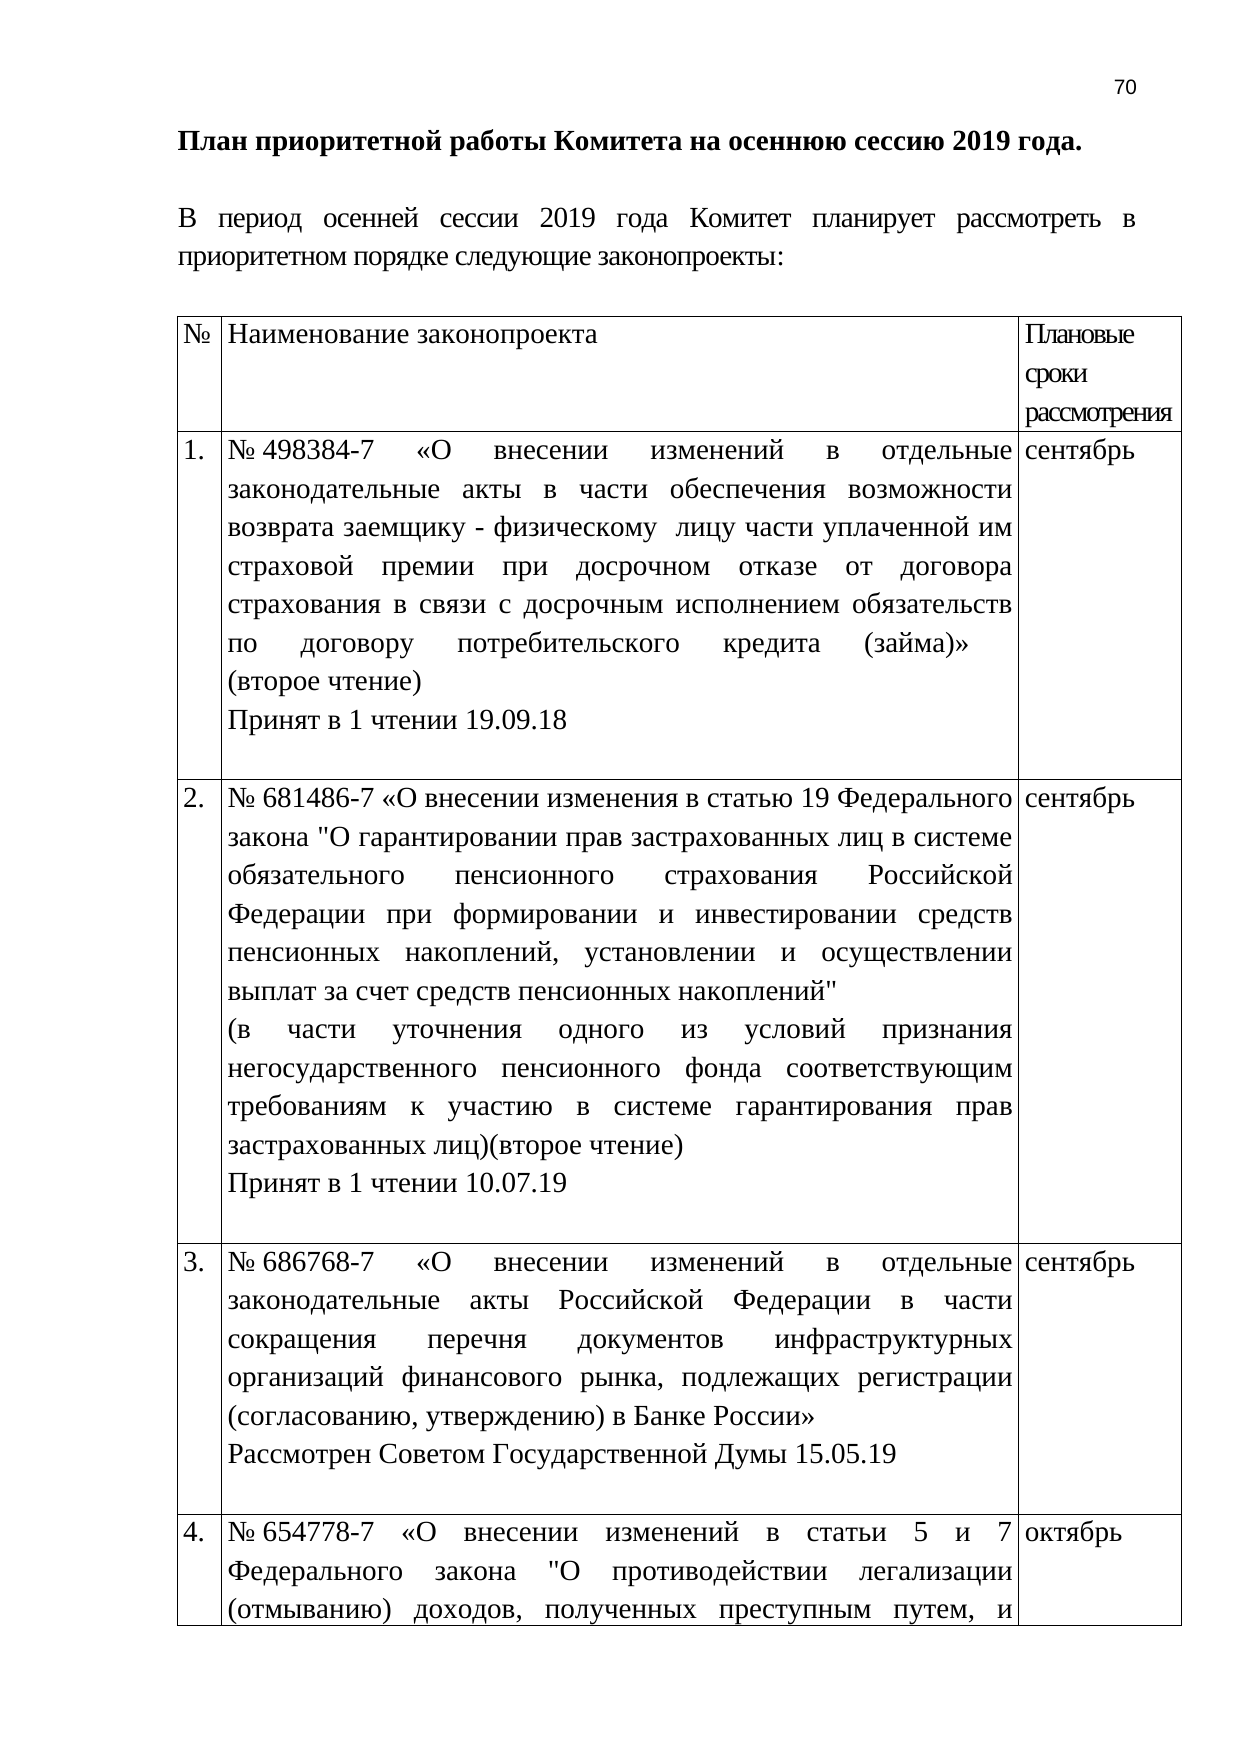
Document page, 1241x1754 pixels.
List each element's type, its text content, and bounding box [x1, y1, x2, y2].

text В период осенней сессии 2019 года Комитет планирует рассмотреть в приоритетном порядке следующие законопроекты: [178, 200, 1137, 272]
table_cell октябрь [1019, 1515, 1181, 1625]
table_cell № 498384-7 «О внесении изменений в отдельные законодательные акты в части обеспечения возможности возврата заемщику - физическому лицу части уплаченной им страховой премии при досрочном отказе от договора страхования в связи с досрочным исполнением обязательств по договору потребительского кредита (займа)» (второе чтение) Принят в 1 чтении 19.09.18 [222, 432, 1018, 779]
table_header Наименование законопроекта [222, 317, 1018, 431]
table_cell сентябрь [1019, 1244, 1181, 1513]
table_cell [178, 1515, 221, 1625]
table_header № [178, 317, 221, 431]
table_cell [178, 780, 221, 1243]
table_cell [178, 432, 221, 779]
table_cell № 681486-7 «О внесении изменения в статью 19 Федерального закона "О гарантировании прав застрахованных лиц в системе обязательного пенсионного страхования Российской Федерации при формировании и инвестировании средств пенсионных накоплений, установлении и осуществлении выплат за счет средств пенсионных накоплений" (в части уточнения одного из условий признания негосударственного пенсионного фонда соответствующим требованиям к участию в системе гарантирования прав застрахованных лиц)(второе чтение) Принят в 1 чтении 10.07.19 [222, 780, 1018, 1243]
table_header Плановые сроки рассмотрения [1019, 317, 1181, 431]
table_cell № 686768-7 «О внесении изменений в отдельные законодательные акты Российской Федерации в части сокращения перечня документов инфраструктурных организаций финансового рынка, подлежащих регистрации (согласованию, утверждению) в Банке России» Рассмотрен Советом Государственной Думы 15.05.19 [222, 1244, 1018, 1513]
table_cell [222, 1515, 1018, 1625]
table_cell [178, 1244, 221, 1513]
table_cell сентябрь [1019, 780, 1181, 1243]
subtitle План приоритетной работы Комитета на осеннюю сессию 2019 года. [177, 123, 1137, 156]
table_cell сентябрь [1019, 432, 1181, 779]
